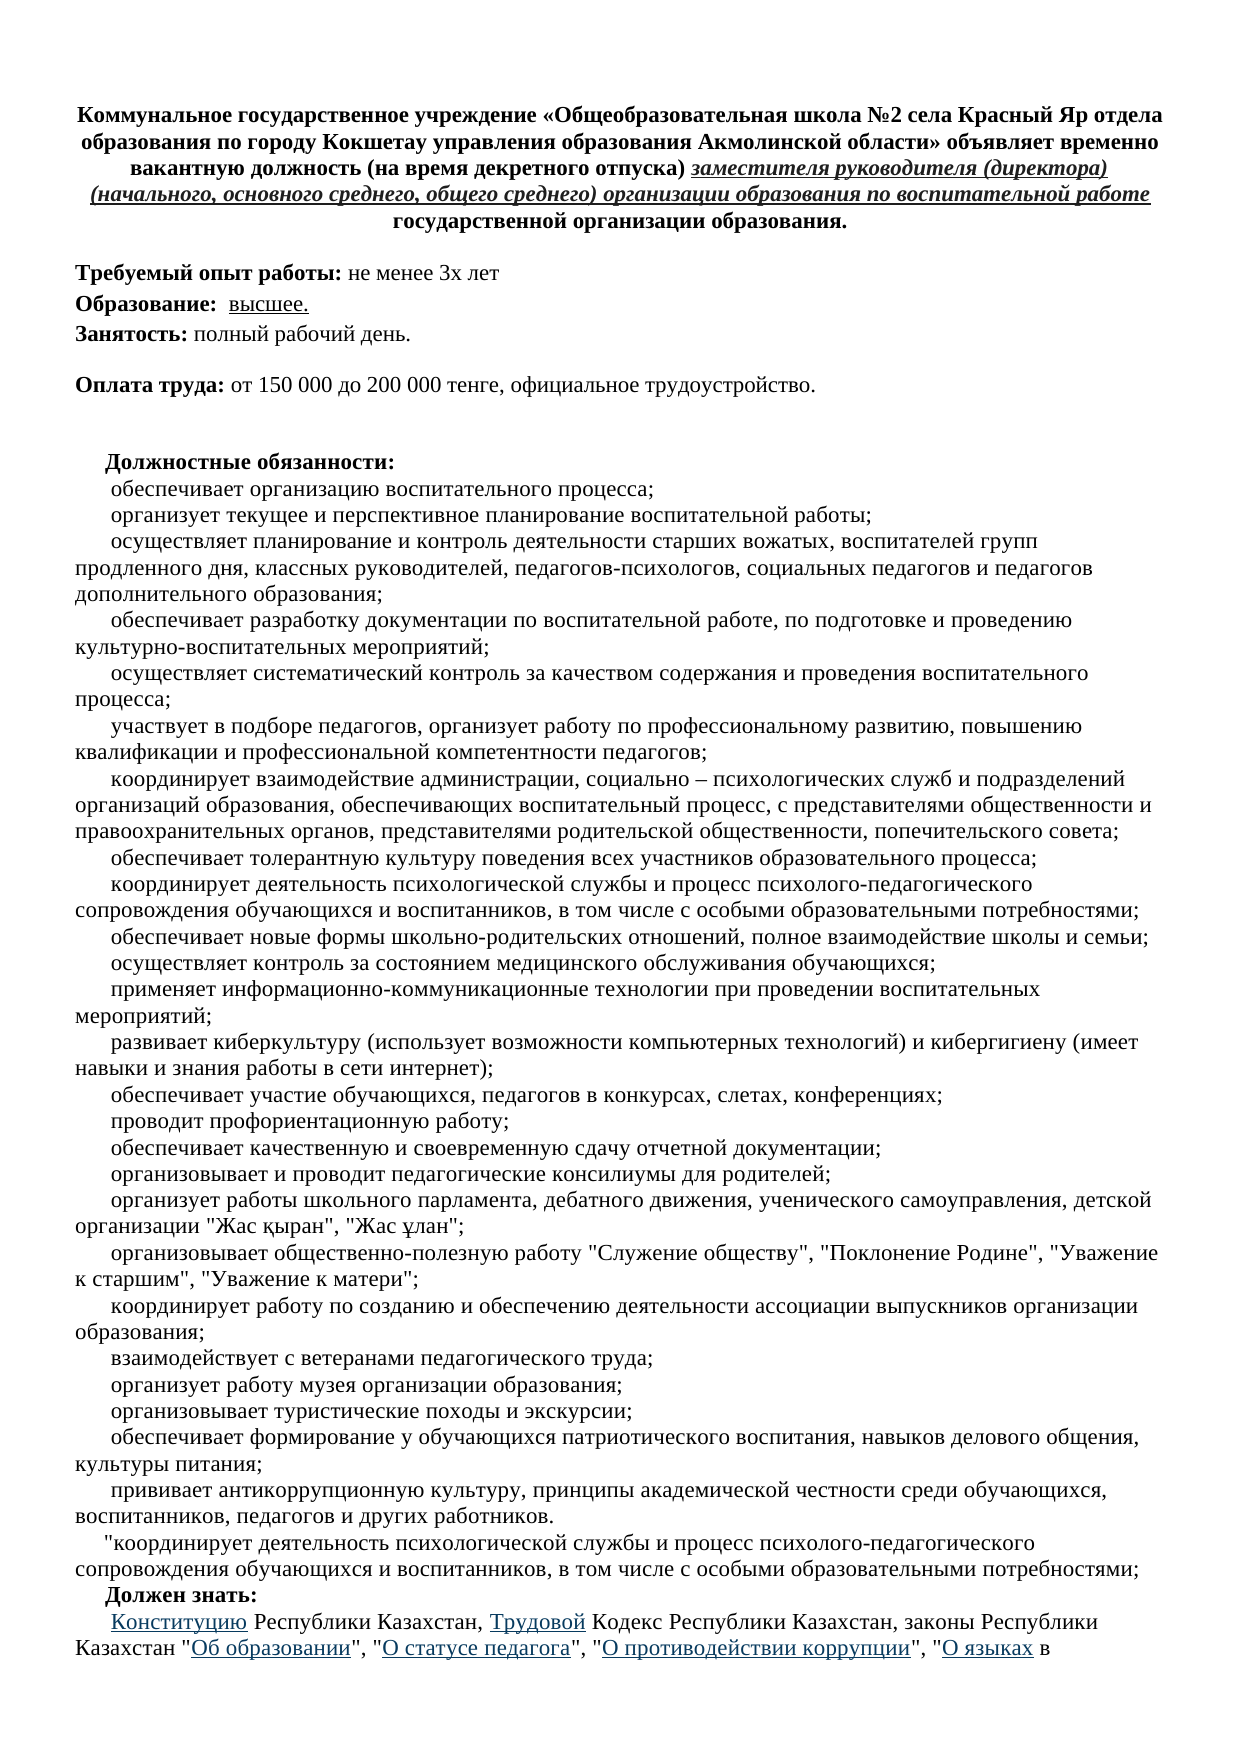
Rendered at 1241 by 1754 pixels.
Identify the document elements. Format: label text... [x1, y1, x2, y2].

text Должен знать: [75, 1582, 1165, 1608]
text координирует деятельность психологической службы и процесс психолого-педагогического сопровождения обучающихся и воспитанников, в том числе с особыми образовательными потребностями; [75, 870, 1165, 923]
text взаимодействует с ветеранами педагогического труда; [75, 1344, 1165, 1371]
text обеспечивает новые формы школьно-родительских отношений, полное взаимодействие школы и семьи; [75, 923, 1165, 949]
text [75, 1608, 1165, 1661]
text участвует в подборе педагогов, организует работу по профессиональному развитию, повышению квалификации и профессиональной компетентности педагогов; [75, 712, 1165, 764]
text проводит профориентационную работу; [75, 1107, 1165, 1133]
text применяет информационно-коммуникационные технологии при проведении воспитательных мероприятий; [75, 975, 1165, 1028]
text Образование: высшее. [75, 290, 1165, 316]
text развивает киберкультуру (использует возможности компьютерных технологий) и кибергигиену (имеет навыки и знания работы в сети интернет); [75, 1028, 1165, 1081]
text Требуемый опыт работы: не менее 3х лет [75, 259, 1165, 286]
text координирует работу по созданию и обеспечению деятельности ассоциации выпускников организации образования; [75, 1292, 1165, 1344]
text прививает антикоррупционную культуру, принципы академической честности среди обучающихся, воспитанников, педагогов и других работников. [75, 1476, 1165, 1529]
text осуществляет планирование и контроль деятельности старших вожатых, воспитателей групп продленного дня, классных руководителей, педагогов-психологов, социальных педагогов и педагогов дополнительного образования; [75, 527, 1165, 606]
text обеспечивает разработку документации по воспитательной работе, по подготовке и проведению культурно-воспитательных мероприятий; [75, 606, 1165, 659]
text обеспечивает организацию воспитательного процесса; [75, 475, 1165, 501]
text организовывает туристические походы и экскурсии; [75, 1397, 1165, 1423]
text обеспечивает качественную и своевременную сдачу отчетной документации; [75, 1133, 1165, 1160]
text Коммунальное государственное учреждение «Общеобразовательная школа №2 села Красный Яр отдела образования по городу Кокшетау управления образования Акмолинской области» объявляет временно вакантную должность (на время декретного отпуска) заместителя руководителя (директора) (начального, основного среднего, общего среднего) организации образования по воспитательной работе государственной организации образования. [75, 101, 1165, 233]
text обеспечивает участие обучающихся, педагогов в конкурсах, слетах, конференциях; [75, 1081, 1165, 1107]
text Занятость: полный рабочий день. [75, 320, 1165, 346]
text Должностные обязанности: [75, 448, 1165, 475]
text организовывает общественно-полезную работу "Служение обществу", "Поклонение Родине", "Уважение к старшим", "Уважение к матери"; [75, 1239, 1165, 1292]
text осуществляет систематический контроль за качеством содержания и проведения воспитательного процесса; [75, 659, 1165, 712]
text организует текущее и перспективное планирование воспитательной работы; [75, 501, 1165, 527]
text обеспечивает формирование у обучающихся патриотического воспитания, навыков делового общения, культуры питания; [75, 1423, 1165, 1476]
text обеспечивает толерантную культуру поведения всех участников образовательного процесса; [75, 844, 1165, 870]
text организует работу музея организации образования; [75, 1371, 1165, 1397]
text организовывает и проводит педагогические консилиумы для родителей; [75, 1160, 1165, 1186]
text организует работы школьного парламента, дебатного движения, ученического самоуправления, детской организации "Жас қыран", "Жас ұлан"; [75, 1186, 1165, 1239]
text Оплата труда: от 150 000 до 200 000 тенге, официальное трудоустройство. [75, 371, 1165, 397]
text координирует взаимодействие администрации, социально – психологических служб и подразделений организаций образования, обеспечивающих воспитательный процесс, с представителями общественности и правоохранительных органов, представителями родительской общественности, попечительского совета; [75, 764, 1165, 844]
text осуществляет контроль за состоянием медицинского обслуживания обучающихся; [75, 949, 1165, 975]
